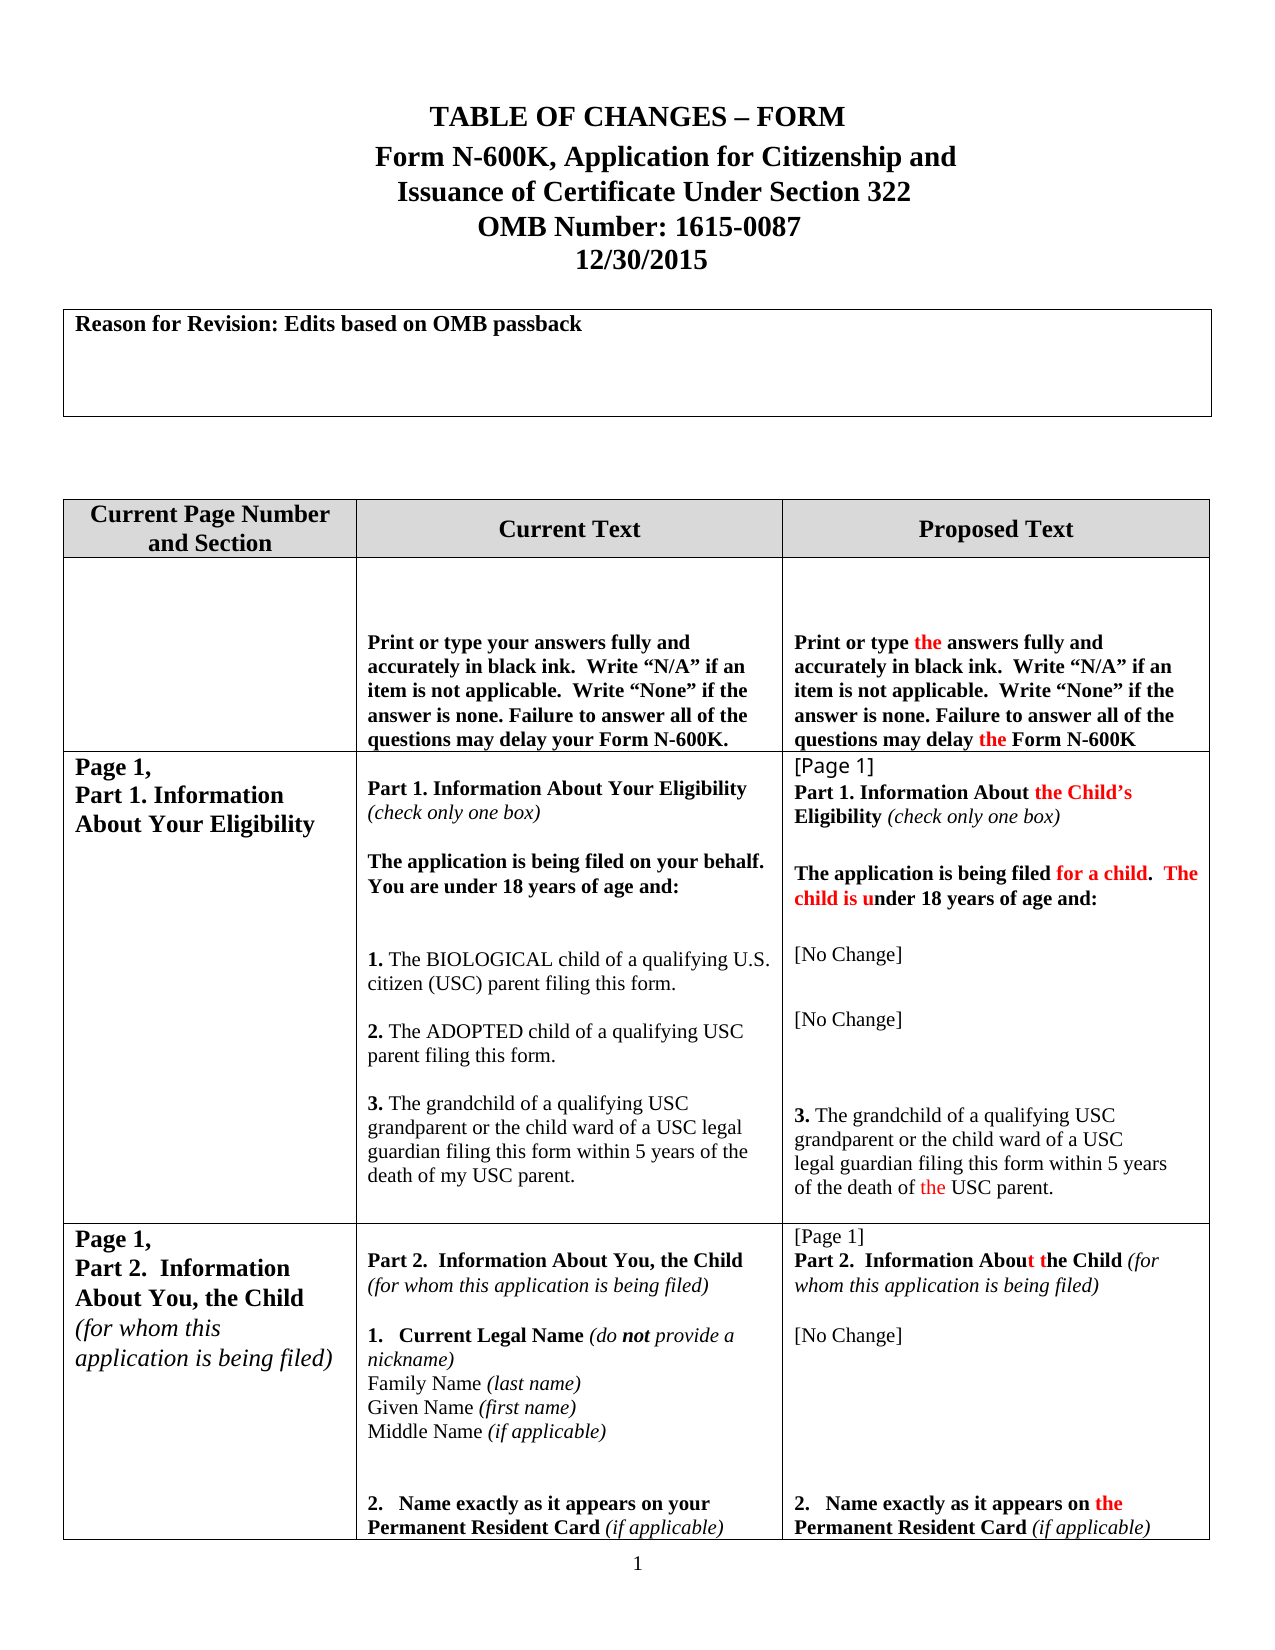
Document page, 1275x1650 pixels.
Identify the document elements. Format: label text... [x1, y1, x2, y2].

table_cell [64, 558, 356, 751]
table_header Proposed Text [783, 500, 1209, 557]
table_cell [Page 1] Part 1. Information About the Child’s Eligibility (check only one box) The application is being filed for a child. The child is under 18 years of age and: [No Change] [No Change] 3. The grandchild of a qualifying USC grandparent or the child ward of a USC legal guardian filing this form within 5 years of the death of the USC parent. [783, 752, 1209, 1223]
text 12/30/2015 [75, 242, 1200, 276]
table_cell Print or type your answers fully and accurately in black ink. Write “N/A” if an item is not applicable. Write “None” if the answer is none. Failure to answer all of the questions may delay your Form N-600K. [357, 558, 782, 751]
table_cell Print or type the answers fully and accurately in black ink. Write “N/A” if an item is not applicable. Write “None” if the answer is none. Failure to answer all of the questions may delay the Form N-600K [783, 558, 1209, 751]
text TABLE OF CHANGES – FORM [75, 99, 1200, 133]
table_header Reason for Revision: Edits based on OMB passback [64, 310, 1211, 416]
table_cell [64, 1224, 356, 1539]
table_cell Part 1. Information About Your Eligibility (check only one box) The application is being filed on your behalf. You are under 18 years of age and: 1. The BIOLOGICAL child of a qualifying U.S. citizen (USC) parent filing this form. 2. The ADOPTED child of a qualifying USC parent filing this form. 3. The grandchild of a qualifying USC grandparent or the child ward of a USC legal guardian filing this form within 5 years of the death of my USC parent. [357, 752, 782, 1223]
table_header Current Text [357, 500, 782, 557]
table_cell Page 1, Part 1. Information About Your Eligibility [64, 752, 356, 1223]
text OMB Number: 1615-0087 [300, 209, 1202, 242]
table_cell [357, 1224, 782, 1539]
table_header Current Page Number and Section [64, 500, 356, 557]
text Form N-600K, Application for Citizenship and [300, 139, 1202, 172]
text Issuance of Certificate Under Section 322 [375, 174, 1202, 207]
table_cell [783, 1224, 1209, 1539]
